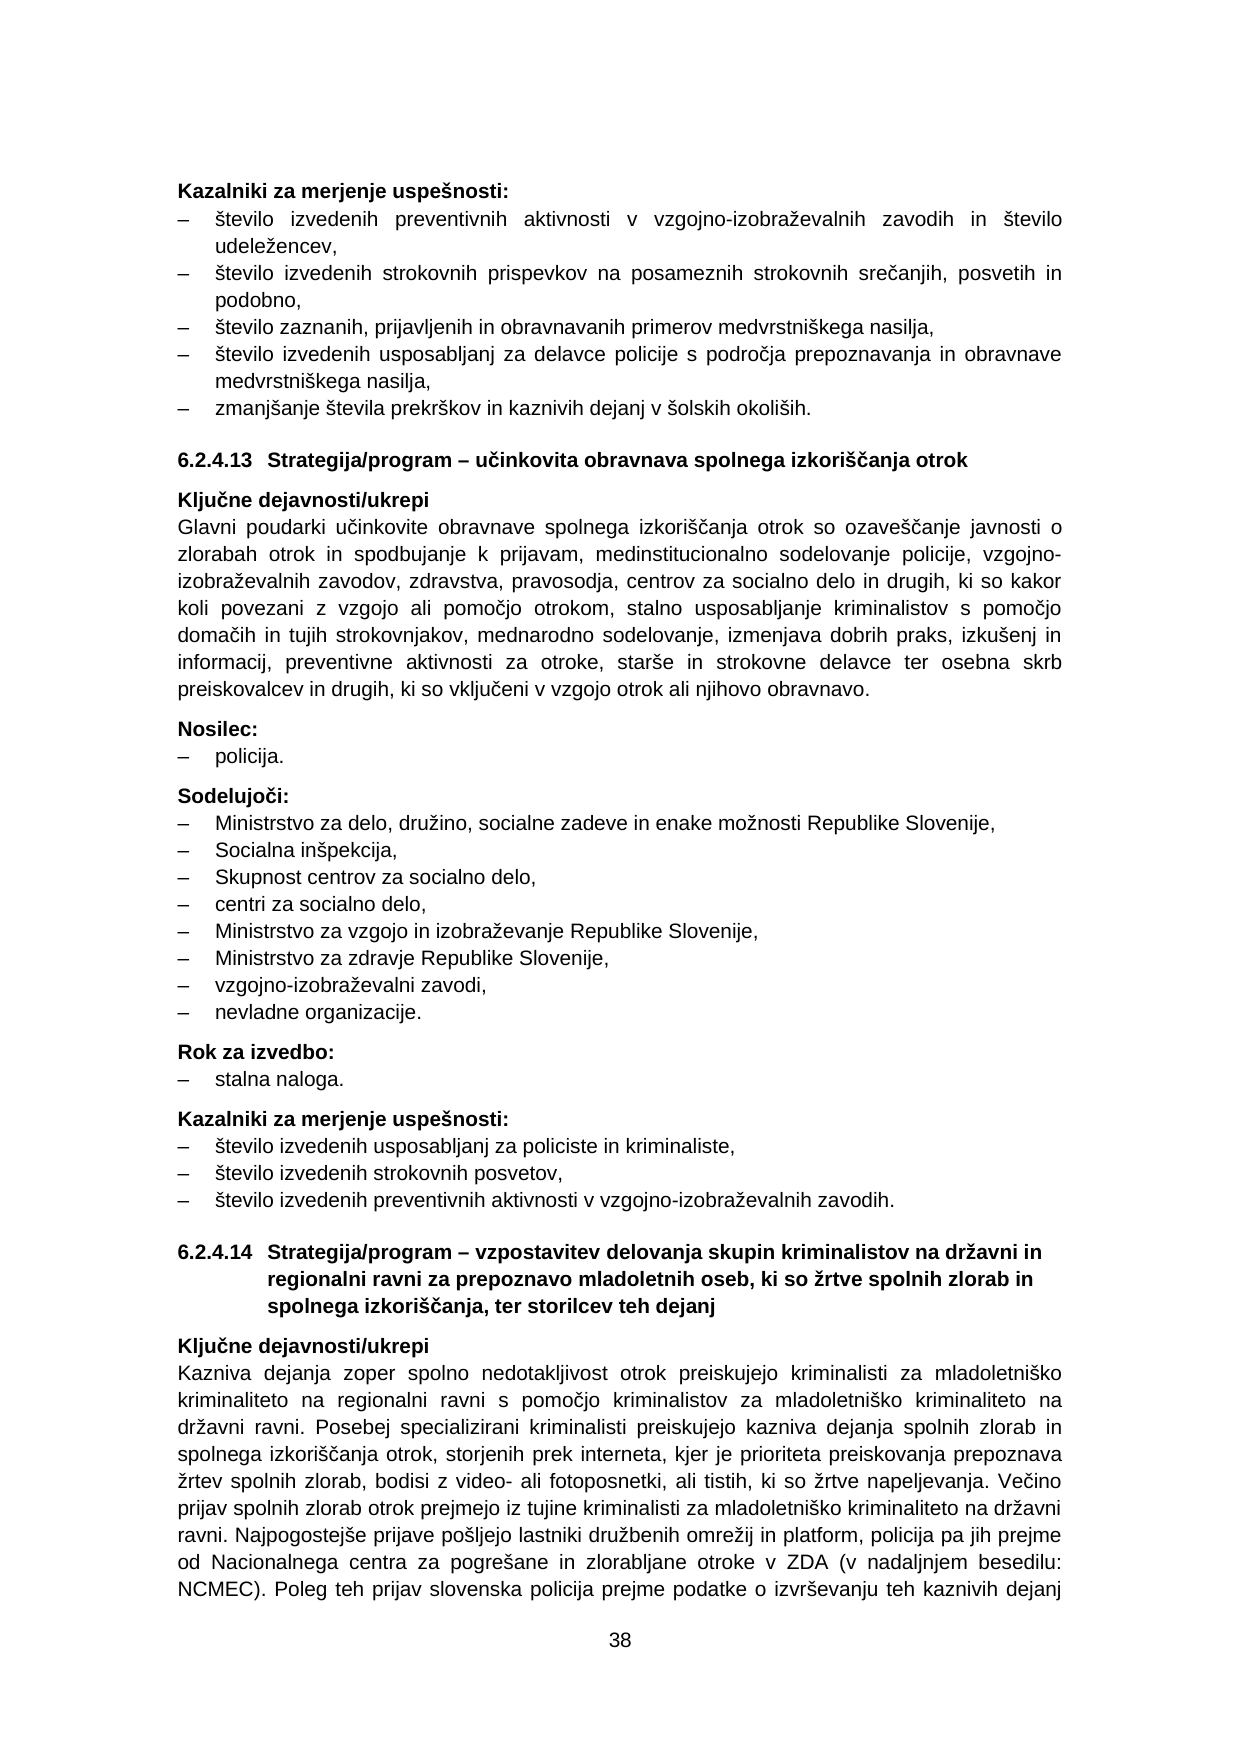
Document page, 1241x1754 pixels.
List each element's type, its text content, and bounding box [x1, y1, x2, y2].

list število izvedenih usposabljanj za policiste in kriminaliste, [177, 1131, 1063, 1158]
text Kazalniki za merjenje uspešnosti: [177, 177, 1063, 204]
list število izvedenih preventivnih aktivnosti v vzgojno-izobraževalnih zavodih. [177, 1186, 1063, 1213]
list vzgojno-izobraževalni zavodi, [177, 971, 1063, 998]
list število izvedenih usposabljanj za delavce policije s področja prepoznavanja in obravnave medvrstniškega nasilja, [177, 340, 1063, 394]
text Ključne dejavnosti/ukrepi [177, 1331, 1063, 1358]
list nevladne organizacije. [177, 998, 1063, 1025]
text Glavni poudarki učinkovite obravnave spolnega izkoriščanja otrok so ozaveščanje javnosti o zlorabah otrok in spodbujanje k prijavam, medinstitucionalno sodelovanje policije, vzgojno-izobraževalnih zavodov, zdravstva, pravosodja, centrov za socialno delo in drugih, ki so kakor koli povezani z vzgojo ali pomočjo otrokom, stalno usposabljanje kriminalistov s pomočjo domačih in tujih strokovnjakov, mednarodno sodelovanje, izmenjava dobrih praks, izkušenj in informacij, preventivne aktivnosti za otroke, starše in strokovne delavce ter osebna skrb preiskovalcev in drugih, ki so vključeni v vzgojo otrok ali njihovo obravnavo. [177, 513, 1063, 702]
text Ključne dejavnosti/ukrepi [177, 486, 1063, 513]
list Ministrstvo za vzgojo in izobraževanje Republike Slovenije, [177, 917, 1063, 944]
text Kazalniki za merjenje uspešnosti: [177, 1104, 1063, 1131]
list Ministrstvo za delo, družino, socialne zadeve in enake možnosti Republike Slovenije, [177, 808, 1063, 836]
list število izvedenih preventivnih aktivnosti v vzgojno-izobraževalnih zavodih in število udeležencev, [177, 204, 1063, 258]
subtitle Strategija/program – vzpostavitev delovanja skupin kriminalistov na državni in regionalni ravni za prepoznavo mladoletnih oseb, ki so žrtve spolnih zlorab in spolnega izkoriščanja, ter storilcev teh dejanj [177, 1238, 1063, 1319]
subtitle Strategija/program – učinkovita obravnava spolnega izkoriščanja otrok [177, 446, 1063, 473]
list Ministrstvo za zdravje Republike Slovenije, [177, 944, 1063, 971]
list število izvedenih strokovnih prispevkov na posameznih strokovnih srečanjih, posvetih in podobno, [177, 258, 1063, 313]
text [177, 1358, 1063, 1602]
text Rok za izvedbo: [177, 1038, 1063, 1065]
list Socialna inšpekcija, [177, 836, 1063, 863]
text Sodelujoči: [177, 781, 1063, 808]
list število zaznanih, prijavljenih in obravnavanih primerov medvrstniškega nasilja, [177, 313, 1063, 340]
list zmanjšanje števila prekrškov in kaznivih dejanj v šolskih okoliših. [177, 394, 1063, 421]
list centri za socialno delo, [177, 890, 1063, 917]
list policija. [177, 742, 1063, 769]
text Nosilec: [177, 715, 1063, 742]
list Skupnost centrov za socialno delo, [177, 863, 1063, 890]
list stalna naloga. [177, 1065, 1063, 1092]
list število izvedenih strokovnih posvetov, [177, 1158, 1063, 1186]
